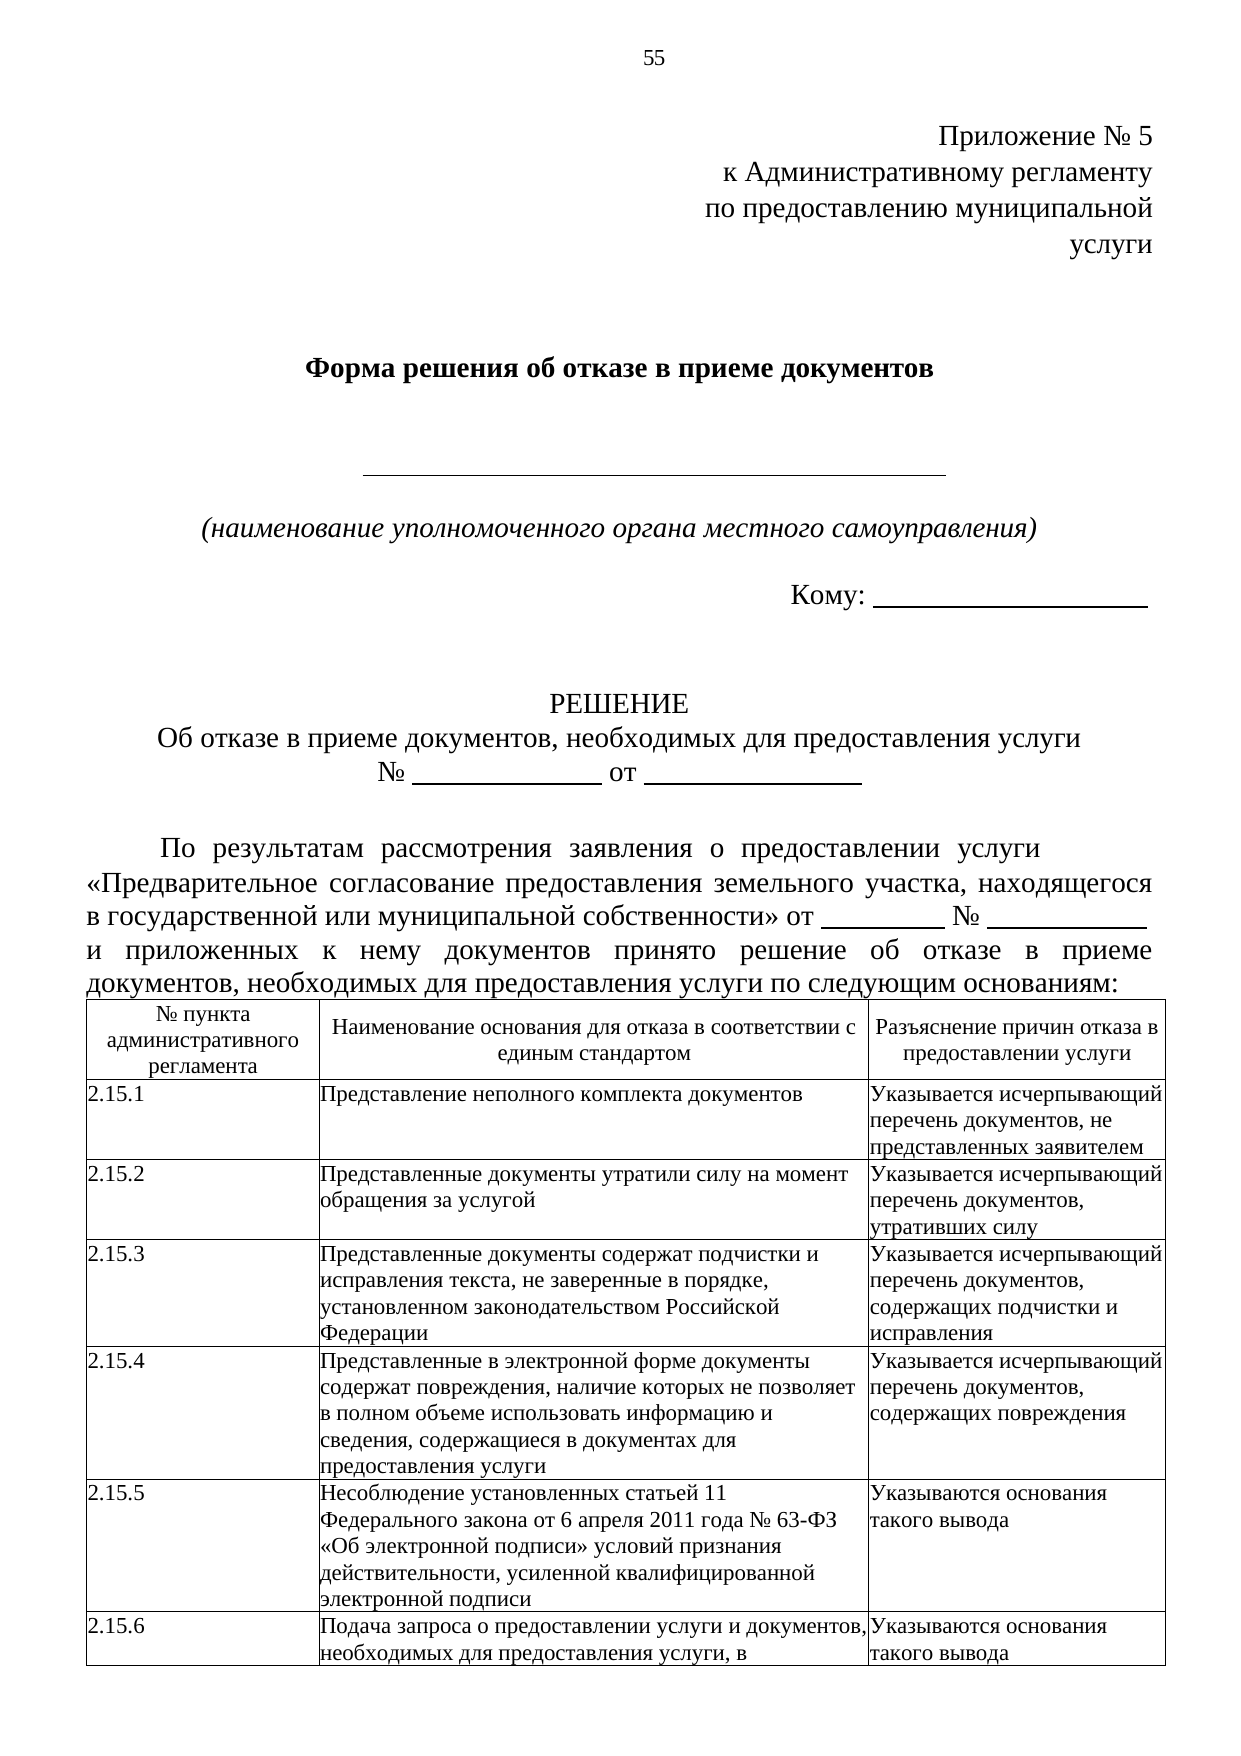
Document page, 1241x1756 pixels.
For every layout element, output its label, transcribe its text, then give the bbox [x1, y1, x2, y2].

table_header № пункта административного регламента [87, 1000, 319, 1079]
table_header Разъяснение причин отказа в предоставлении услуги [869, 1000, 1165, 1079]
table_cell Представленные документы содержат подчистки и исправления текста, не заверенные в порядке, установленном законодательством Российской Федерации [320, 1240, 868, 1346]
table_header Наименование основания для отказа в соответствии с единым стандартом [320, 1000, 868, 1079]
table_cell 2.15.3 [87, 1240, 319, 1346]
text № от [75, 754, 1164, 788]
text Форма решения об отказе в приеме документов [153, 351, 1086, 384]
table_cell Представленные документы утратили силу на момент обращения за услугой [320, 1160, 868, 1239]
text По результатам рассмотрения заявления о предоставлении услуги [160, 831, 1165, 865]
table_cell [320, 1612, 868, 1665]
table_cell Указывается исчерпывающий перечень документов, утративших силу [869, 1160, 1165, 1239]
text «Предварительное согласование предоставления земельного участка, находящегося в государственной или муниципальной собственности» от № и приложенных к нему документов принято решение об отказе в приеме документов, необходимых для предоставления услуги по следующим основаниям: [86, 865, 1152, 999]
table_cell 2.15.1 [87, 1080, 319, 1159]
table_cell Несоблюдение установленных статьей 11 Федерального закона от 6 апреля 2011 года № 63-ФЗ «Об электронной подписи» условий признания действительности, усиленной квалифицированной электронной подписи [320, 1480, 868, 1611]
table_cell 2.15.6 [87, 1612, 319, 1665]
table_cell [869, 1612, 1165, 1665]
table_cell 2.15.2 [87, 1160, 319, 1239]
text РЕШЕНИЕ [153, 687, 1086, 721]
table_cell Указывается исчерпывающий перечень документов, не представленных заявителем [869, 1080, 1165, 1159]
table_cell Указывается исчерпывающий перечень документов, содержащих повреждения [869, 1347, 1165, 1478]
table_cell Указываются основания такого вывода [869, 1480, 1165, 1611]
text Кому: [790, 577, 1165, 611]
table_cell 2.15.5 [87, 1480, 319, 1611]
text (наименование уполномоченного органа местного самоуправления) [153, 510, 1085, 543]
table_cell 2.15.4 [87, 1347, 319, 1478]
table_cell Представленные в электронной форме документы содержат повреждения, наличие которых не позволяет в полном объеме использовать информацию и сведения, содержащиеся в документах для предоставления услуги [320, 1347, 868, 1478]
text Об отказе в приеме документов, необходимых для предоставления услуги [95, 721, 1142, 754]
table_cell Указывается исчерпывающий перечень документов, содержащих подчистки и исправления [869, 1240, 1165, 1346]
table_cell Представление неполного комплекта документов [320, 1080, 868, 1159]
text Приложение № 5 к Административному регламенту по предоставлению муниципальной услуги [687, 118, 1153, 260]
